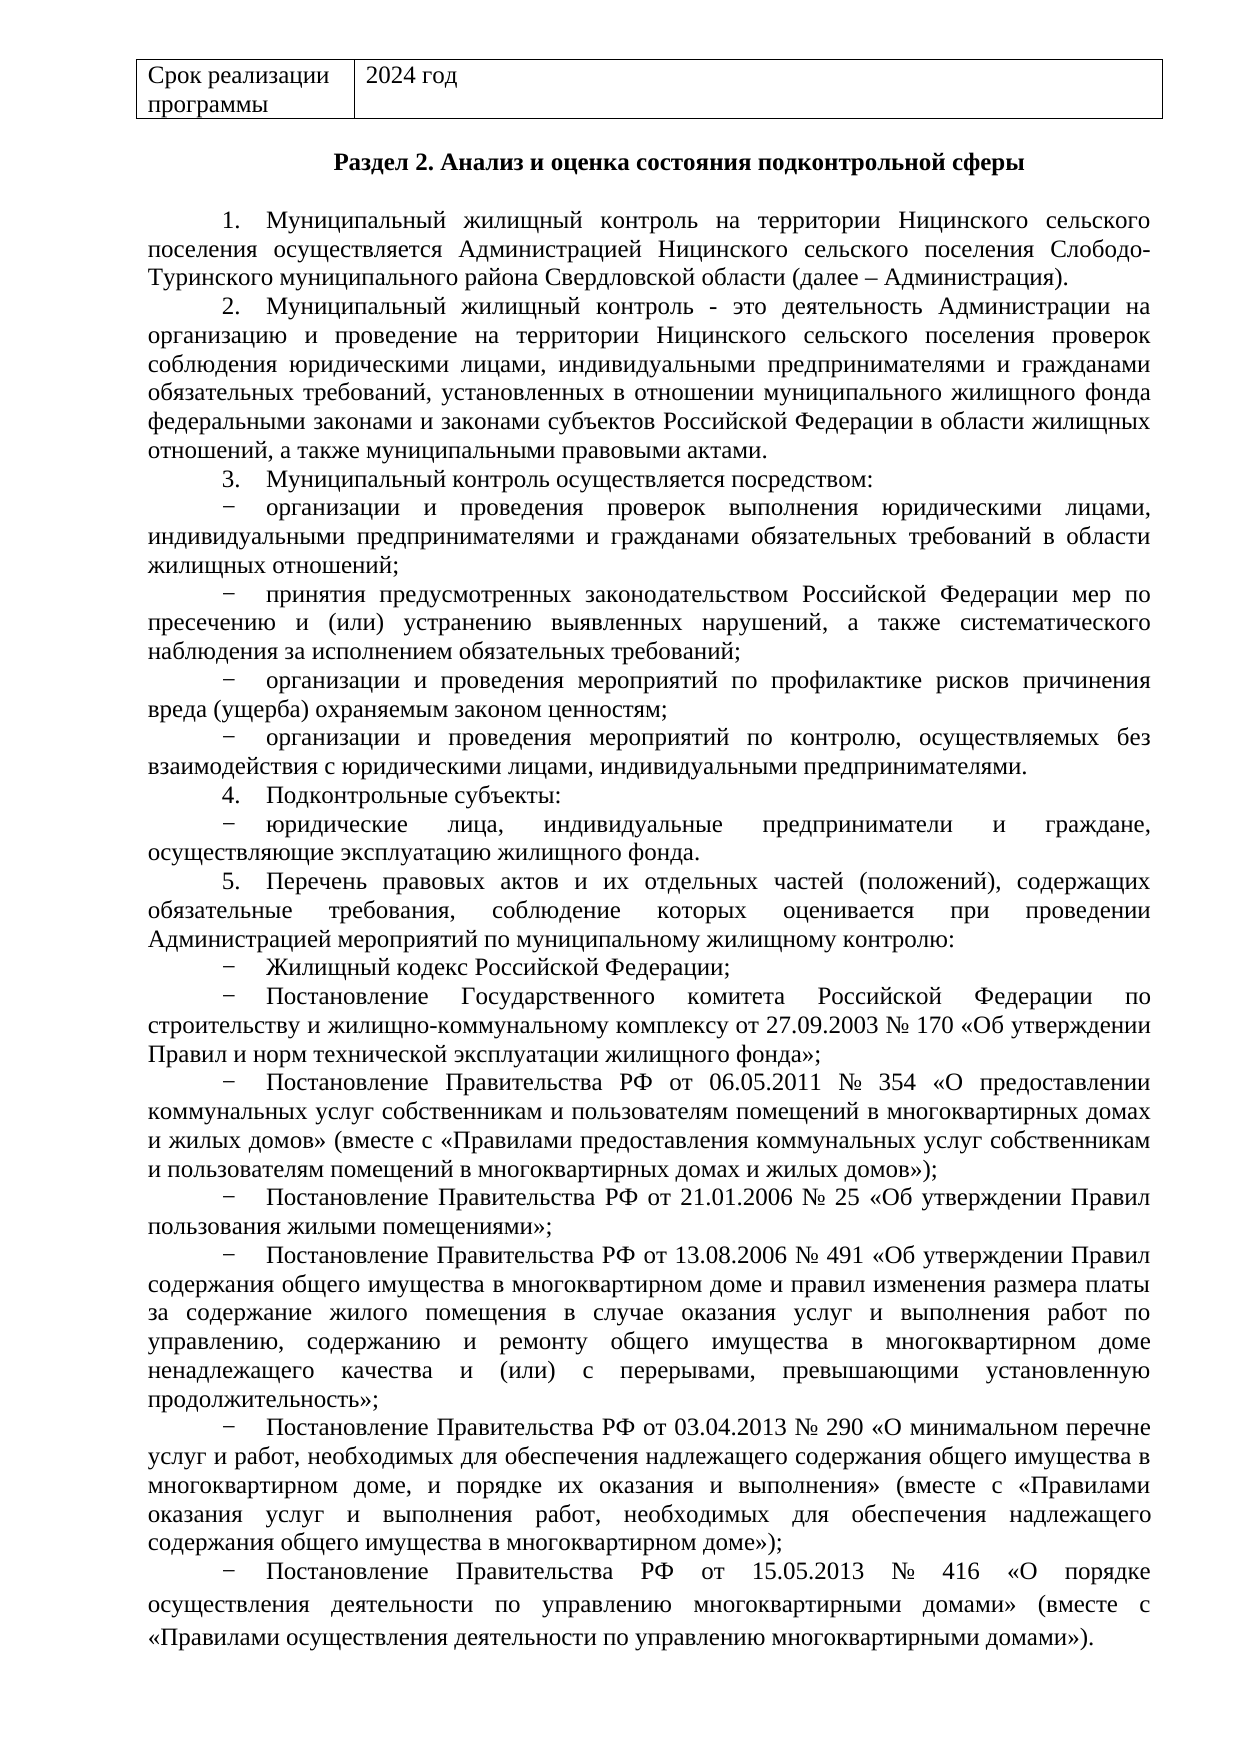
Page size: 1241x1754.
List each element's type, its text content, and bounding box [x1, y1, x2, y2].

list Постановление Правительства РФ от 15.05.2013 № 416 «О порядке осуществления деятельности по управлению многоквартирными домами» (вместе с «Правилами осуществления деятельности по управлению многоквартирными домами»). [148, 1556, 1152, 1651]
list Постановление Правительства РФ от 21.01.2006 № 25 «Об утверждении Правил пользования жилыми помещениями»; [148, 1182, 1152, 1240]
list Постановление Правительства РФ от 06.05.2011 № 354 «О предоставлении коммунальных услуг собственникам и пользователям помещений в многоквартирных домах и жилых домов» (вместе с «Правилами предоставления коммунальных услуг собственникам и пользователям помещений в многоквартирных домах и жилых домов»); [148, 1067, 1152, 1182]
list принятия предусмотренных законодательством Российской Федерации мер по пресечению и (или) устранению выявленных нарушений, а также систематического наблюдения за исполнением обязательных требований; [148, 579, 1152, 665]
list организации и проведения проверок выполнения юридическими лицами, индивидуальными предпринимателями и гражданами обязательных требований в области жилищных отношений; [148, 492, 1152, 579]
list Муниципальный жилищный контроль на территории Ницинского сельского поселения осуществляется Администрацией Ницинского сельского поселения Слободо-Туринского муниципального района Свердловской области (далее – Администрация). [148, 205, 1152, 291]
list организации и проведения мероприятий по контролю, осуществляемых без взаимодействия с юридическими лицами, индивидуальными предпринимателями. [148, 722, 1152, 780]
list Перечень правовых актов и их отдельных частей (положений), содержащих обязательные требования, соблюдение которых оценивается при проведении Администрацией мероприятий по муниципальному жилищному контролю: [148, 866, 1152, 952]
table_cell Срок реализации программы [137, 60, 354, 118]
list Подконтрольные субъекты: [148, 780, 1152, 809]
text Раздел 2. Анализ и оценка состояния подконтрольной сферы [148, 147, 1152, 176]
list Муниципальный контроль осуществляется посредством: [148, 464, 1152, 492]
list Жилищный кодекс Российской Федерации; [148, 952, 1152, 981]
list организации и проведения мероприятий по профилактике рисков причинения вреда (ущерба) охраняемым законом ценностям; [148, 665, 1152, 722]
list юридические лица, индивидуальные предприниматели и граждане, осуществляющие эксплуатацию жилищного фонда. [148, 809, 1152, 866]
list Муниципальный жилищный контроль - это деятельность Администрации на организацию и проведение на территории Ницинского сельского поселения проверок соблюдения юридическими лицами, индивидуальными предпринимателями и гражданами обязательных требований, установленных в отношении муниципального жилищного фонда федеральными законами и законами субъектов Российской Федерации в области жилищных отношений, а также муниципальными правовыми актами. [148, 291, 1152, 464]
table_cell 2024 год [355, 60, 1162, 118]
list Постановление Правительства РФ от 13.08.2006 № 491 «Об утверждении Правил содержания общего имущества в многоквартирном доме и правил изменения размера платы за содержание жилого помещения в случае оказания услуг и выполнения работ по управлению, содержанию и ремонту общего имущества в многоквартирном доме ненадлежащего качества и (или) с перерывами, превышающими установленную продолжительность»; [148, 1240, 1152, 1412]
list Постановление Правительства РФ от 03.04.2013 № 290 «О минимальном перечне услуг и работ, необходимых для обеспечения надлежащего содержания общего имущества в многоквартирном доме, и порядке их оказания и выполнения» (вместе с «Правилами оказания услуг и выполнения работ, необходимых для обеспечения надлежащего содержания общего имущества в многоквартирном доме»); [148, 1412, 1152, 1556]
list Постановление Государственного комитета Российской Федерации по строительству и жилищно-коммунальному комплексу от 27.09.2003 № 170 «Об утверждении Правил и норм технической эксплуатации жилищного фонда»; [148, 981, 1152, 1067]
